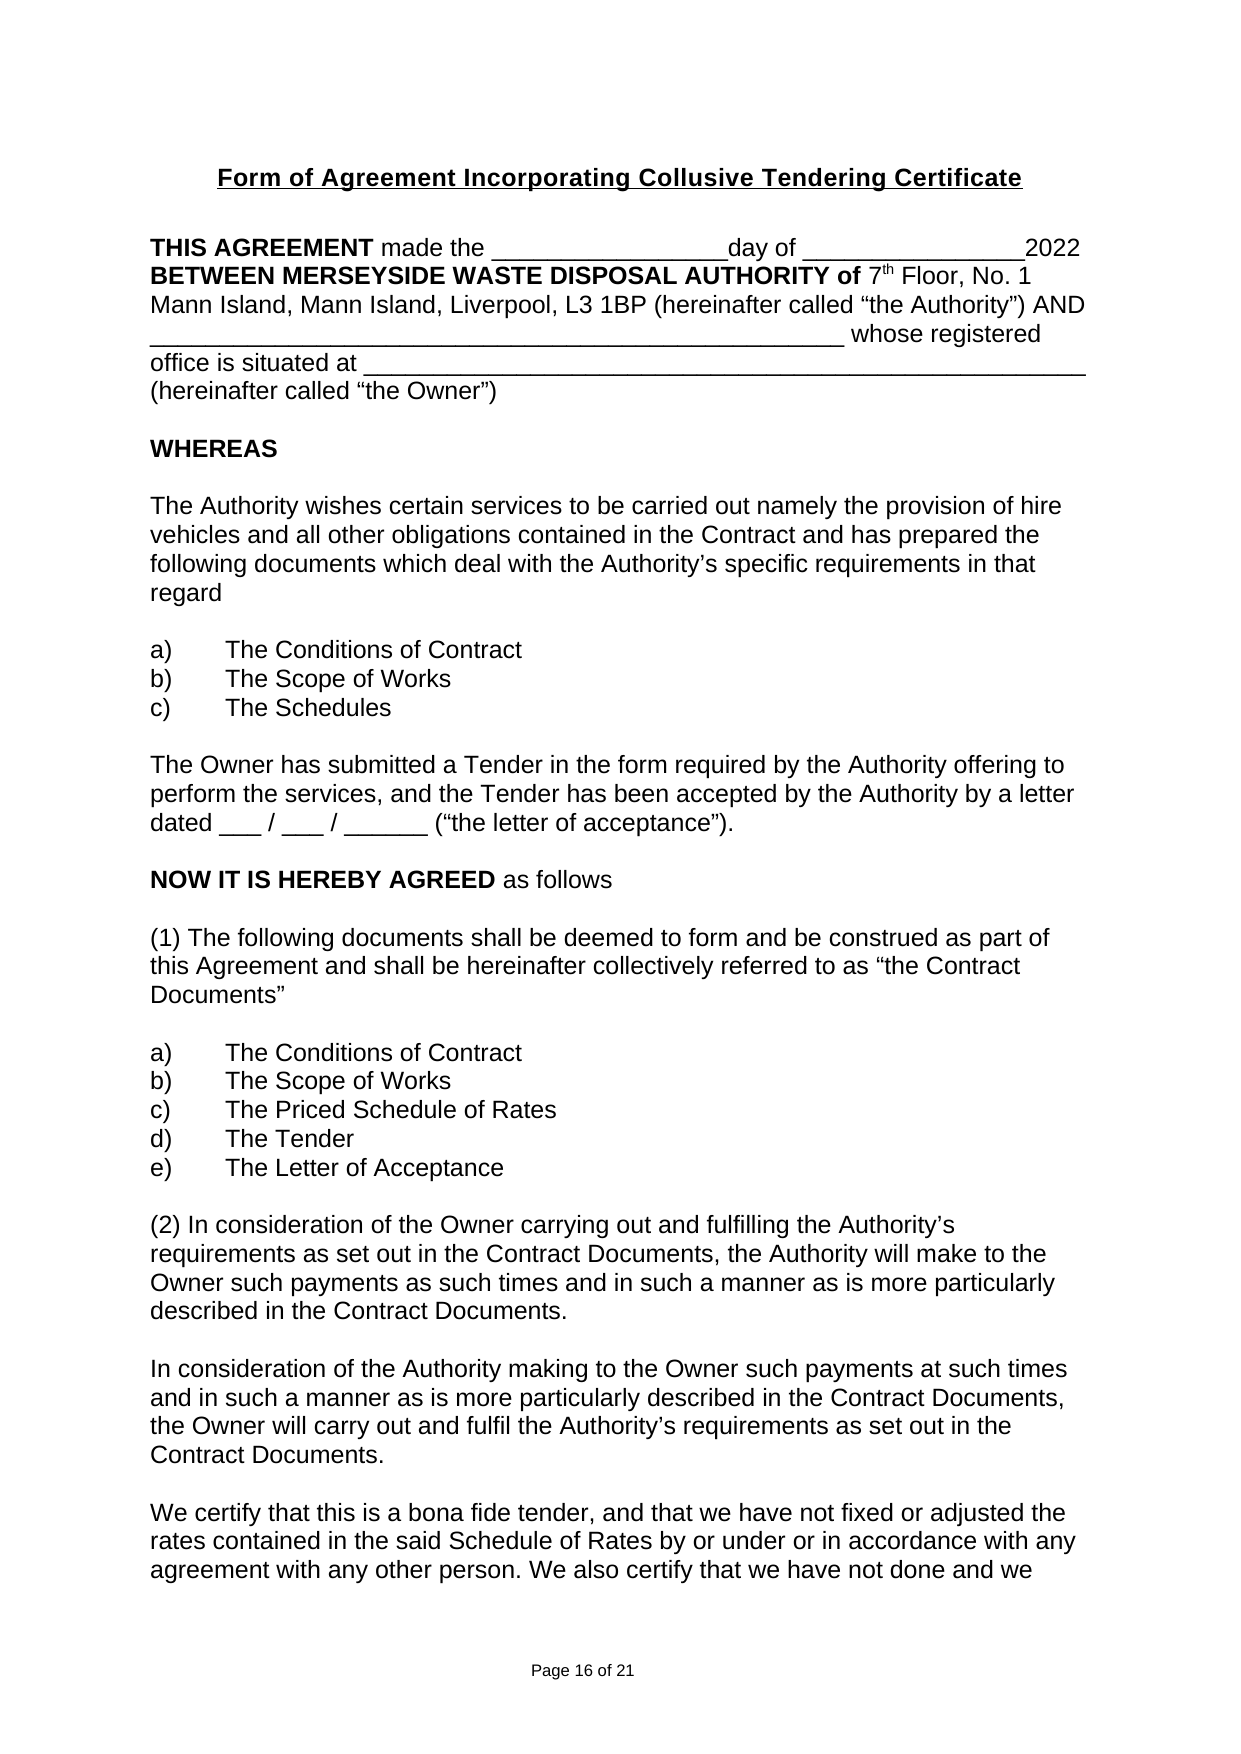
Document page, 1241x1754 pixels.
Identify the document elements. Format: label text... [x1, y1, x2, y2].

text THIS AGREEMENT made the _________________day of ________________2022 BETWEEN MERSEYSIDE WASTE DISPOSAL AUTHORITY of 7th Floor, No. 1 Mann Island, Mann Island, Liverpool, L3 1BP (hereinafter called “the Authority”) AND __________________________________________________ whose registered office is situated at ____________________________________________________ (hereinafter called “the Owner”) [150, 232, 1090, 405]
text b) The Scope of Works c) The Schedules [150, 664, 1090, 750]
text (2) In consideration of the Owner carrying out and fulfilling the Authority’s requirements as set out in the Contract Documents, the Authority will make to the Owner such payments as such times and in such a manner as is more particularly described in the Contract Documents. [150, 1210, 1090, 1325]
text In consideration of the Authority making to the Owner such payments at such times and in such a manner as is more particularly described in the Contract Documents, the Owner will carry out and fulfil the Authority’s requirements as set out in the Contract Documents. [150, 1354, 1090, 1469]
subtitle Form of Agreement Incorporating Collusive Tendering Certificate [150, 162, 1090, 191]
text NOW IT IS HEREBY AGREED as follows [150, 865, 1090, 894]
text d) The Tender e) The Letter of Acceptance [150, 1124, 1090, 1181]
text The Owner has submitted a Tender in the form required by the Authority offering to perform the services, and the Tender has been accepted by the Authority by a letter dated ___ / ___ / ______ (“the letter of acceptance”). [150, 750, 1090, 836]
text (1) The following documents shall be deemed to form and be construed as part of this Agreement and shall be hereinafter collectively referred to as “the Contract Documents” a) The Conditions of Contract b) The Scope of Works c) The Priced Schedule of Rates [150, 922, 1090, 1124]
text The Authority wishes certain services to be carried out namely the provision of hire vehicles and all other obligations contained in the Contract and has prepared the following documents which deal with the Authority’s specific requirements in that regard a) The Conditions of Contract [150, 491, 1090, 664]
text WHEREAS [150, 434, 1090, 462]
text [150, 1497, 1090, 1584]
